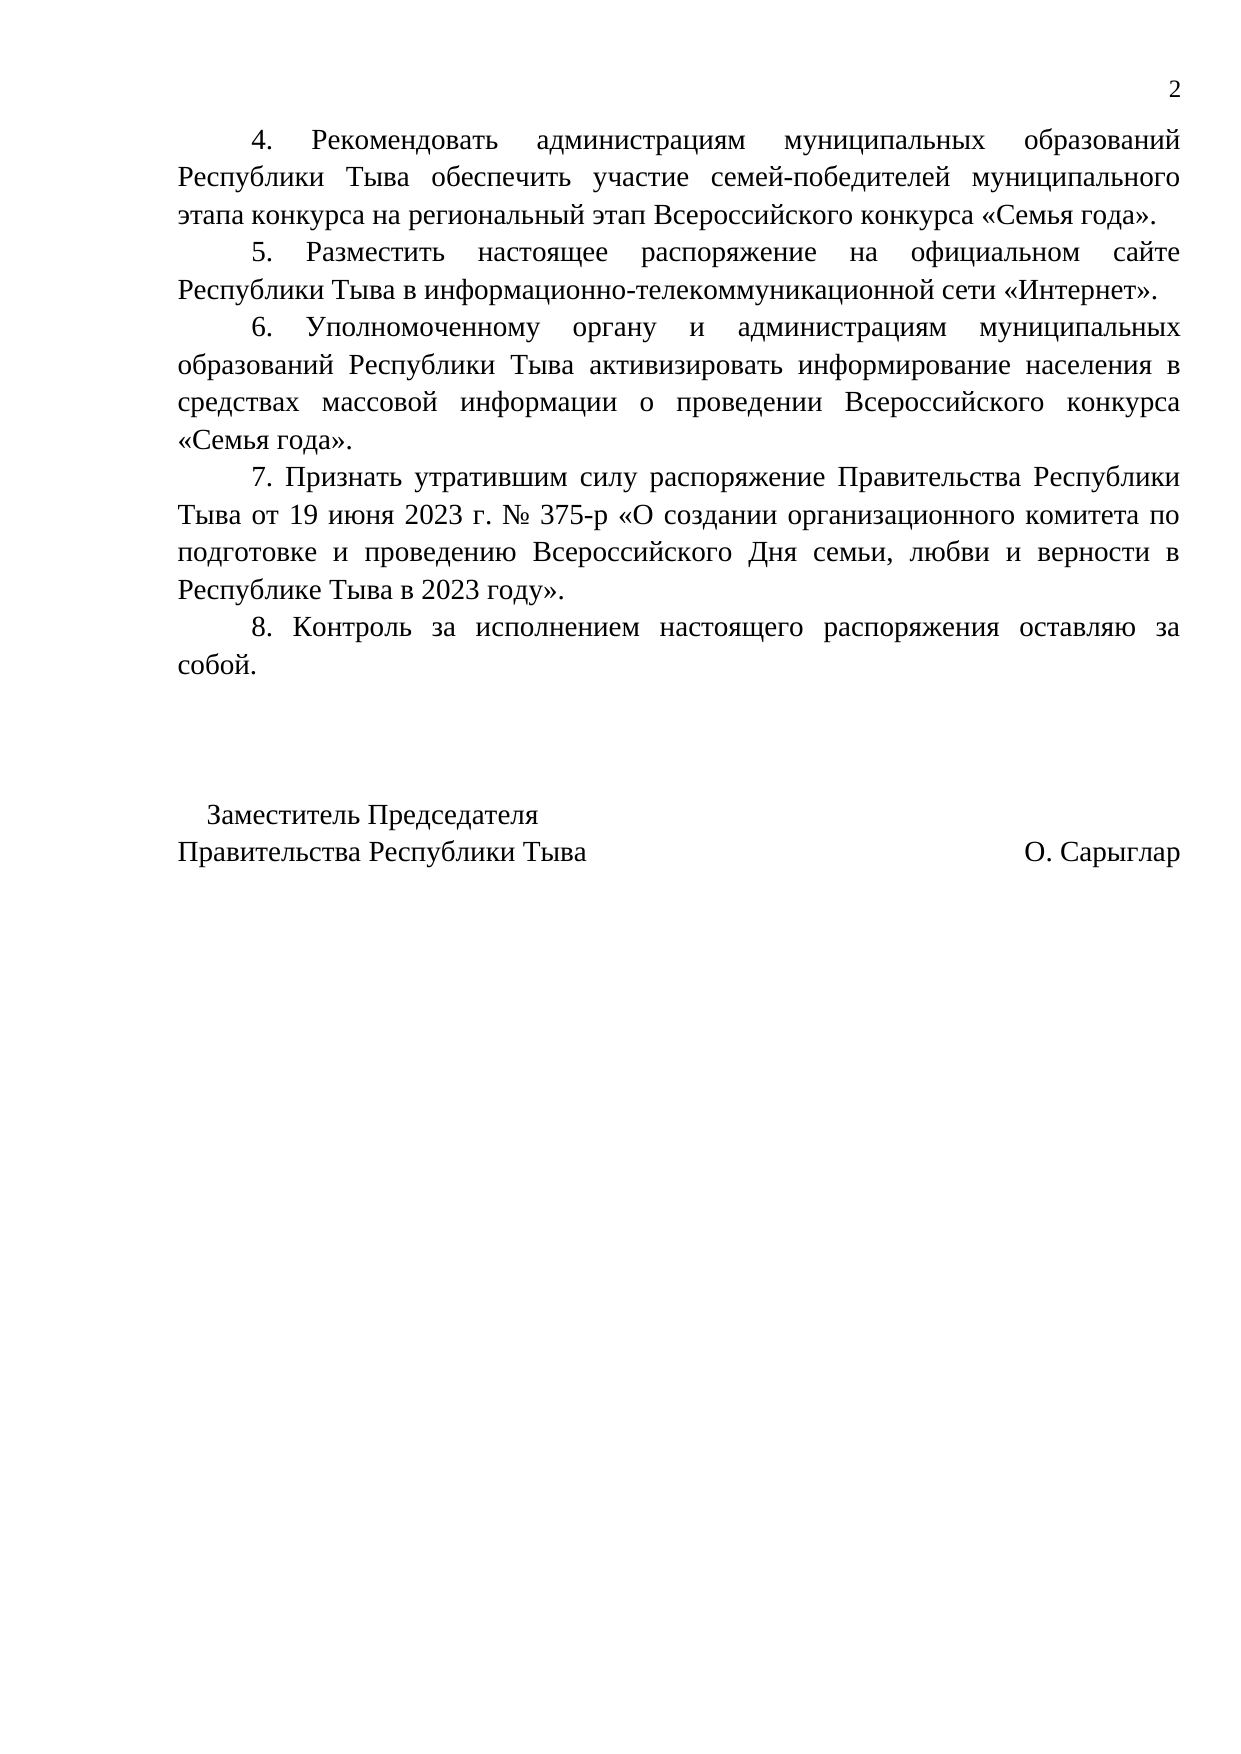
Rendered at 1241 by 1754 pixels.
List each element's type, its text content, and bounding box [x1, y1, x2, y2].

text 7. Признать утратившим силу распоряжение Правительства Республики Тыва от 19 июня 2023 г. № 375-р «О создании организационного комитета по подготовке и проведению Всероссийского Дня семьи, любви и верности в Республике Тыва в 2023 году». [177, 456, 1181, 606]
text Заместитель Председателя [177, 793, 1181, 831]
text 6. Уполномоченному органу и администрациям муниципальных образований Республики Тыва активизировать информирование населения в средствах массовой информации о проведении Всероссийского конкурса «Семья года». [177, 306, 1181, 456]
text 8. Контроль за исполнением настоящего распоряжения оставляю за собой. [177, 606, 1181, 681]
text 4. Рекомендовать администрациям муниципальных образований Республики Тыва обеспечить участие семей-победителей муниципального этапа конкурса на региональный этап Всероссийского конкурса «Семья года». [177, 118, 1181, 231]
text 5. Разместить настоящее распоряжение на официальном сайте Республики Тыва в информационно-телекоммуникационной сети «Интернет». [177, 231, 1181, 306]
text Правительства Республики Тыва О. Сарыглар [177, 831, 1181, 868]
